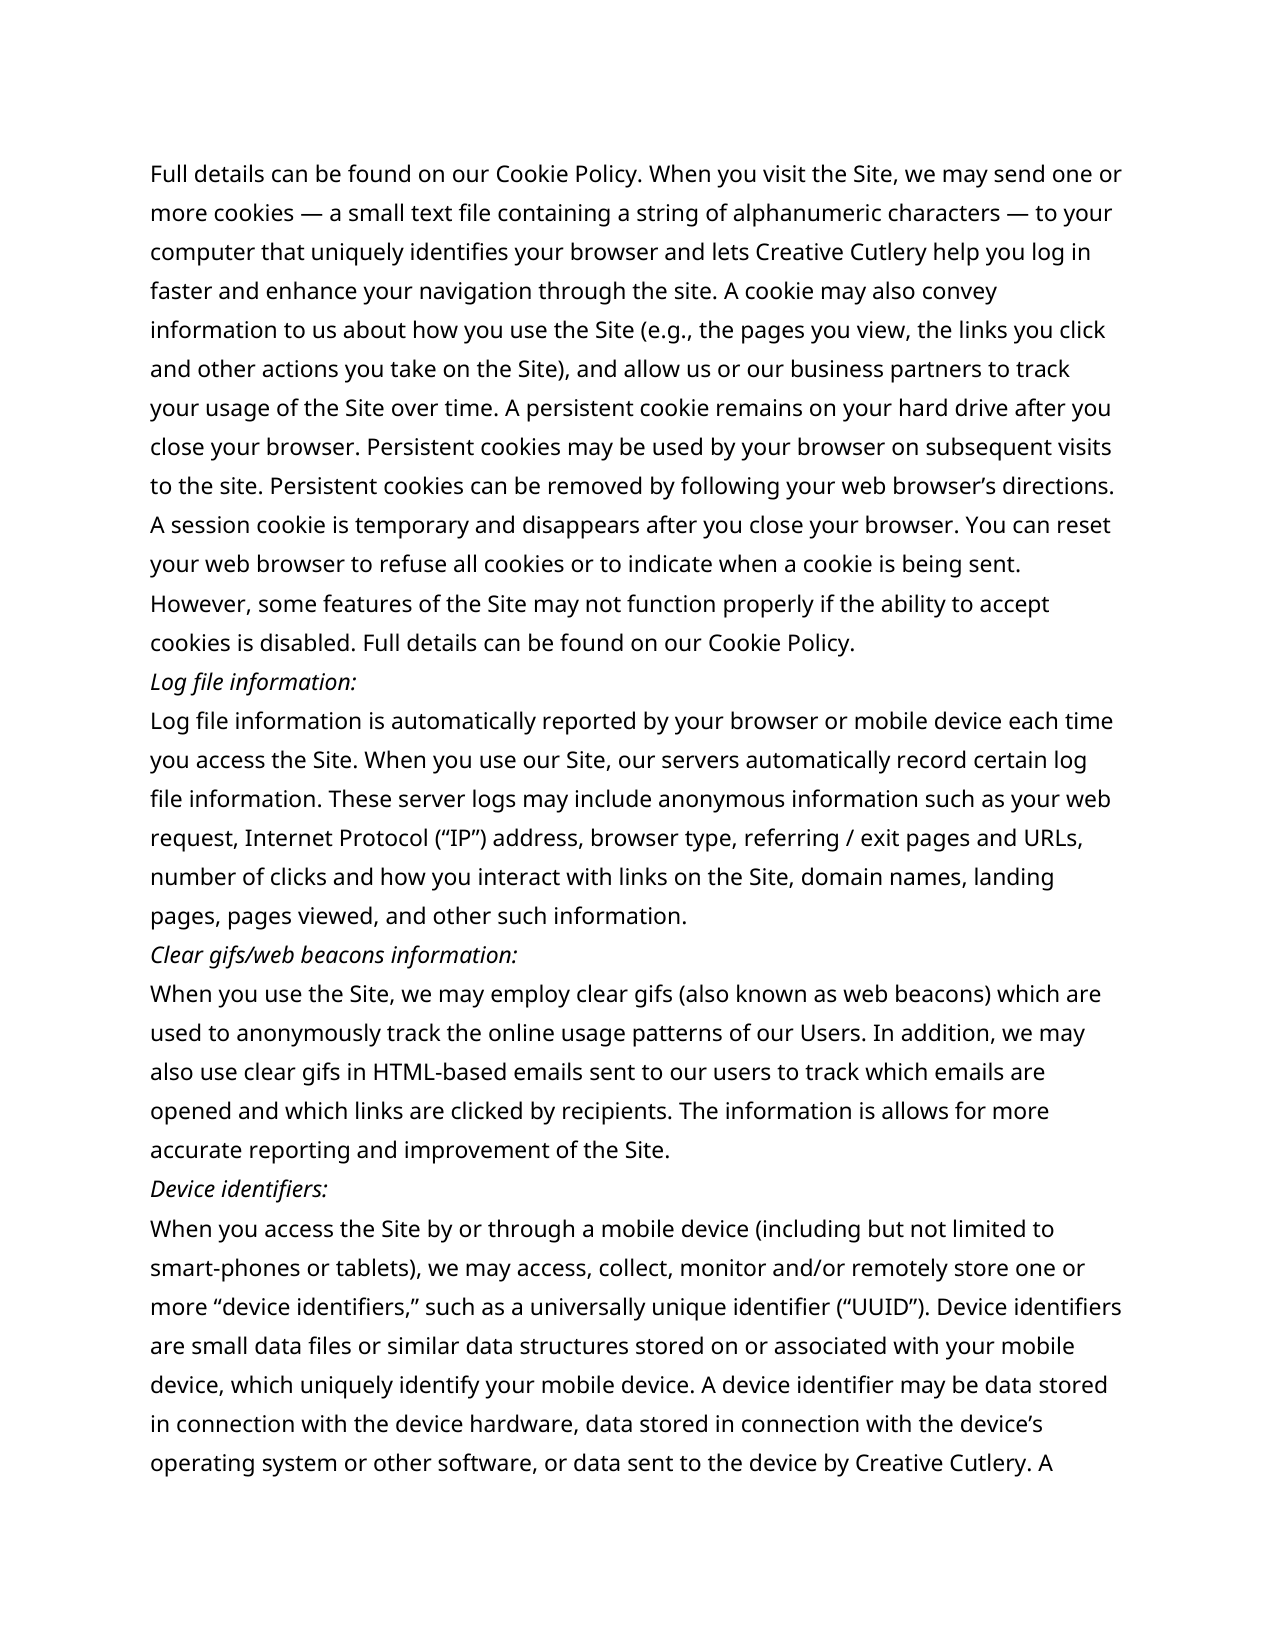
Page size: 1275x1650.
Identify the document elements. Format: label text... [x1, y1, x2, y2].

text Log file information: [150, 658, 1125, 697]
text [150, 1205, 1125, 1478]
text Clear gifs/web beacons information: [150, 931, 1125, 970]
text Device identifiers: [150, 1166, 1125, 1205]
text When you use the Site, we may employ clear gifs (also known as web beacons) which are used to anonymously track the online usage patterns of our Users. In addition, we may also use clear gifs in HTML-based emails sent to our users to track which emails are opened and which links are clicked by recipients. The information is allows for more accurate reporting and improvement of the Site. [150, 970, 1125, 1166]
text Log file information is automatically reported by your browser or mobile device each time you access the Site. When you use our Site, our servers automatically record certain log file information. These server logs may include anonymous information such as your web request, Internet Protocol (“IP”) address, browser type, referring / exit pages and URLs, number of clicks and how you interact with links on the Site, domain names, landing pages, pages viewed, and other such information. [150, 697, 1125, 931]
text Full details can be found on our Cookie Policy. When you visit the Site, we may send one or more cookies — a small text file containing a string of alphanumeric characters — to your computer that uniquely identifies your browser and lets Creative Cutlery help you log in faster and enhance your navigation through the site. A cookie may also convey information to us about how you use the Site (e.g., the pages you view, the links you click and other actions you take on the Site), and allow us or our business partners to track your usage of the Site over time. A persistent cookie remains on your hard drive after you close your browser. Persistent cookies may be used by your browser on subsequent visits to the site. Persistent cookies can be removed by following your web browser’s directions. A session cookie is temporary and disappears after you close your browser. You can reset your web browser to refuse all cookies or to indicate when a cookie is being sent. However, some features of the Site may not function properly if the ability to accept cookies is disabled. Full details can be found on our Cookie Policy. [150, 150, 1125, 658]
